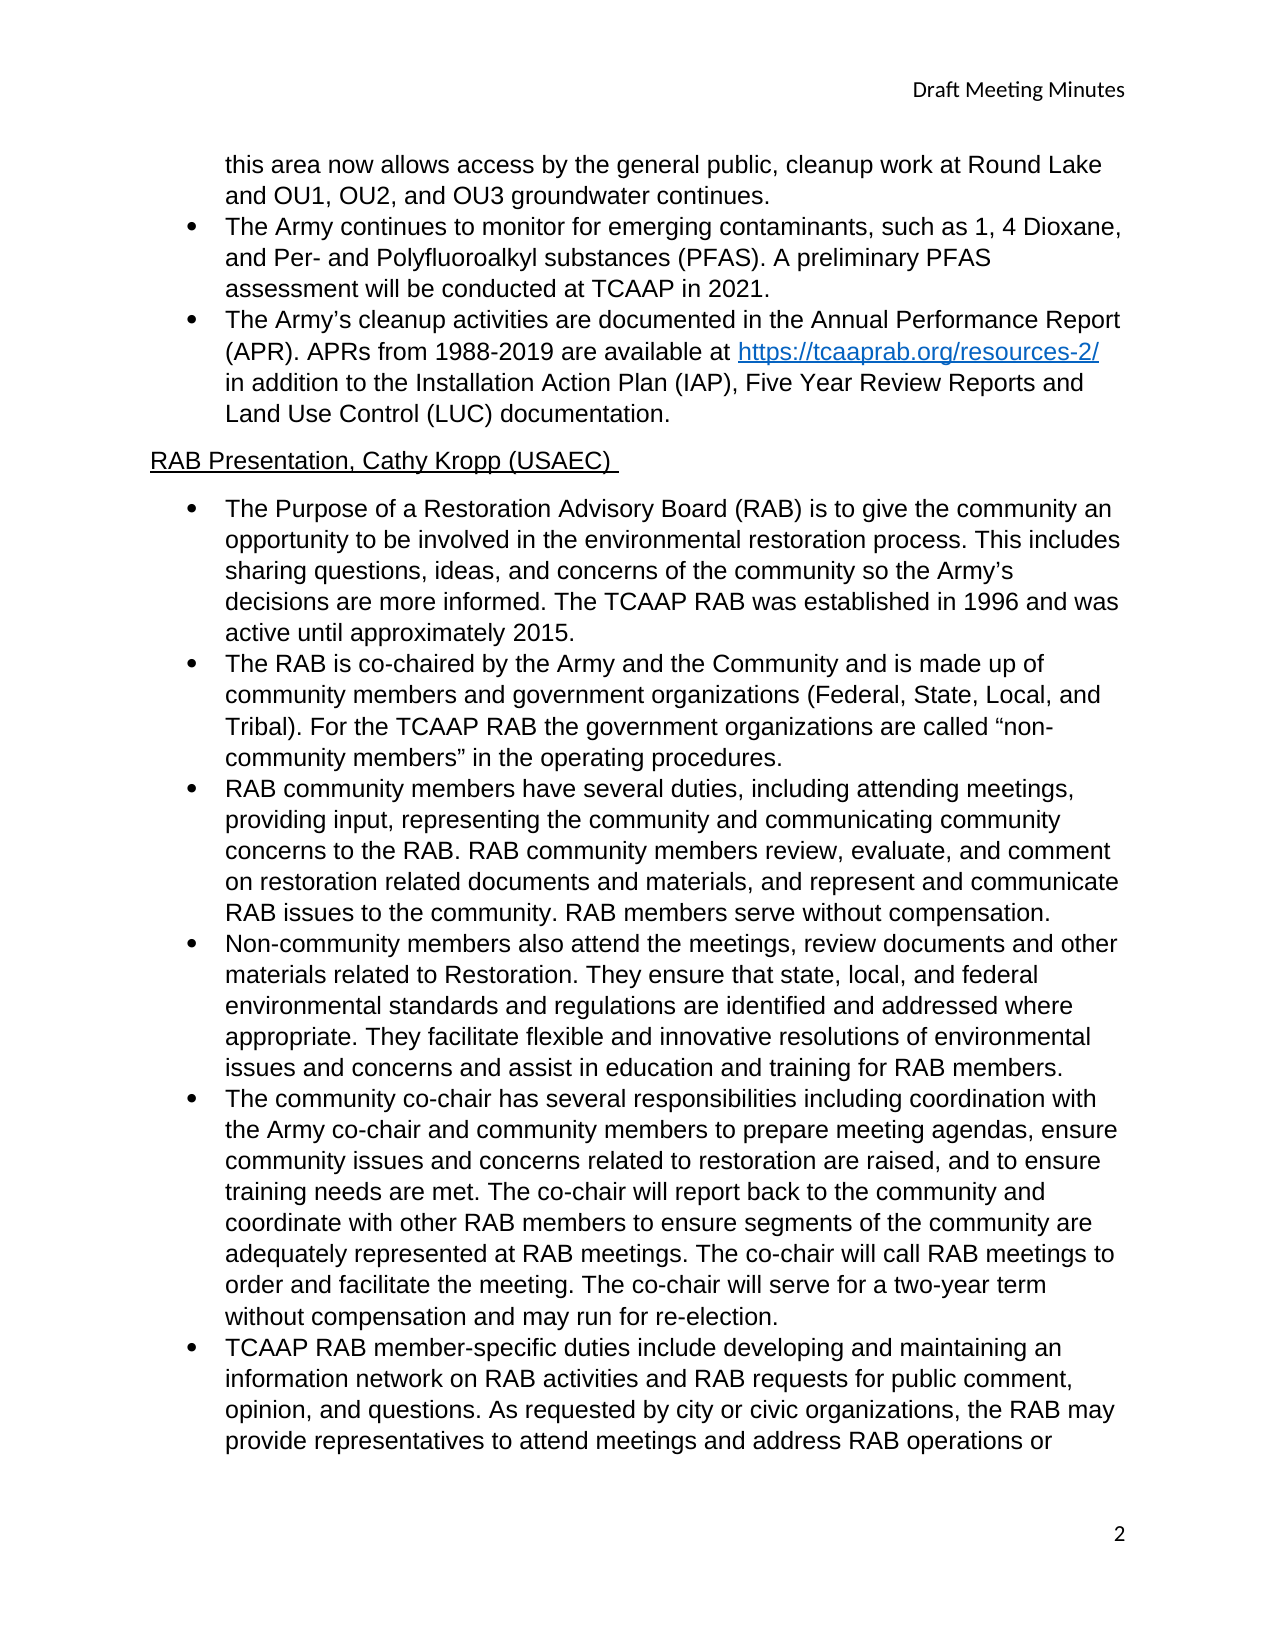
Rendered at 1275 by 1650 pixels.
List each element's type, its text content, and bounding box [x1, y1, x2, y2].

list RAB community members have several duties, including attending meetings, providing input, representing the community and communicating community concerns to the RAB. RAB community members review, evaluate, and comment on restoration related documents and materials, and represent and communicate RAB issues to the community. RAB members serve without compensation. [187, 773, 1125, 927]
list The Purpose of a Restoration Advisory Board (RAB) is to give the community an opportunity to be involved in the environmental restoration process. This includes sharing questions, ideas, and concerns of the community so the Army’s decisions are more informed. The TCAAP RAB was established in 1996 and was active until approximately 2015. [187, 494, 1125, 647]
list Non-community members also attend the meetings, review documents and other materials related to Restoration. They ensure that state, local, and federal environmental standards and regulations are identified and addressed where appropriate. They facilitate flexible and innovative resolutions of environmental issues and concerns and assist in education and training for RAB members. [187, 929, 1125, 1082]
text RAB Presentation, Cathy Kropp (USAEC) [150, 446, 1125, 475]
list The community co-chair has several responsibilities including coordination with the Army co-chair and community members to prepare meeting agendas, ensure community issues and concerns related to restoration are raised, and to ensure training needs are met. The co-chair will report back to the community and coordinate with other RAB members to ensure segments of the community are adequately represented at RAB meetings. The co-chair will call RAB meetings to order and facilitate the meeting. The co-chair will serve for a two-year term without compensation and may run for re-election. [187, 1084, 1125, 1330]
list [187, 1333, 1125, 1454]
list The Army continues to monitor for emerging contaminants, such as 1, 4 Dioxane, and Per- and Polyfluoroalkyl substances (PFAS). A preliminary PFAS assessment will be conducted at TCAAP in 2021. [187, 212, 1125, 303]
list The Army’s cleanup activities are documented in the Annual Performance Report (APR). APRs from 1988-2019 are available at https://tcaaprab.org/resources-2/ in addition to the Installation Action Plan (IAP), Five Year Review Reports and Land Use Control (LUC) documentation. [187, 305, 1125, 427]
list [187, 150, 1125, 210]
list The RAB is co-chaired by the Army and the Community and is made up of community members and government organizations (Federal, State, Local, and Tribal). For the TCAAP RAB the government organizations are called “non-community members” in the operating procedures. [187, 649, 1125, 771]
